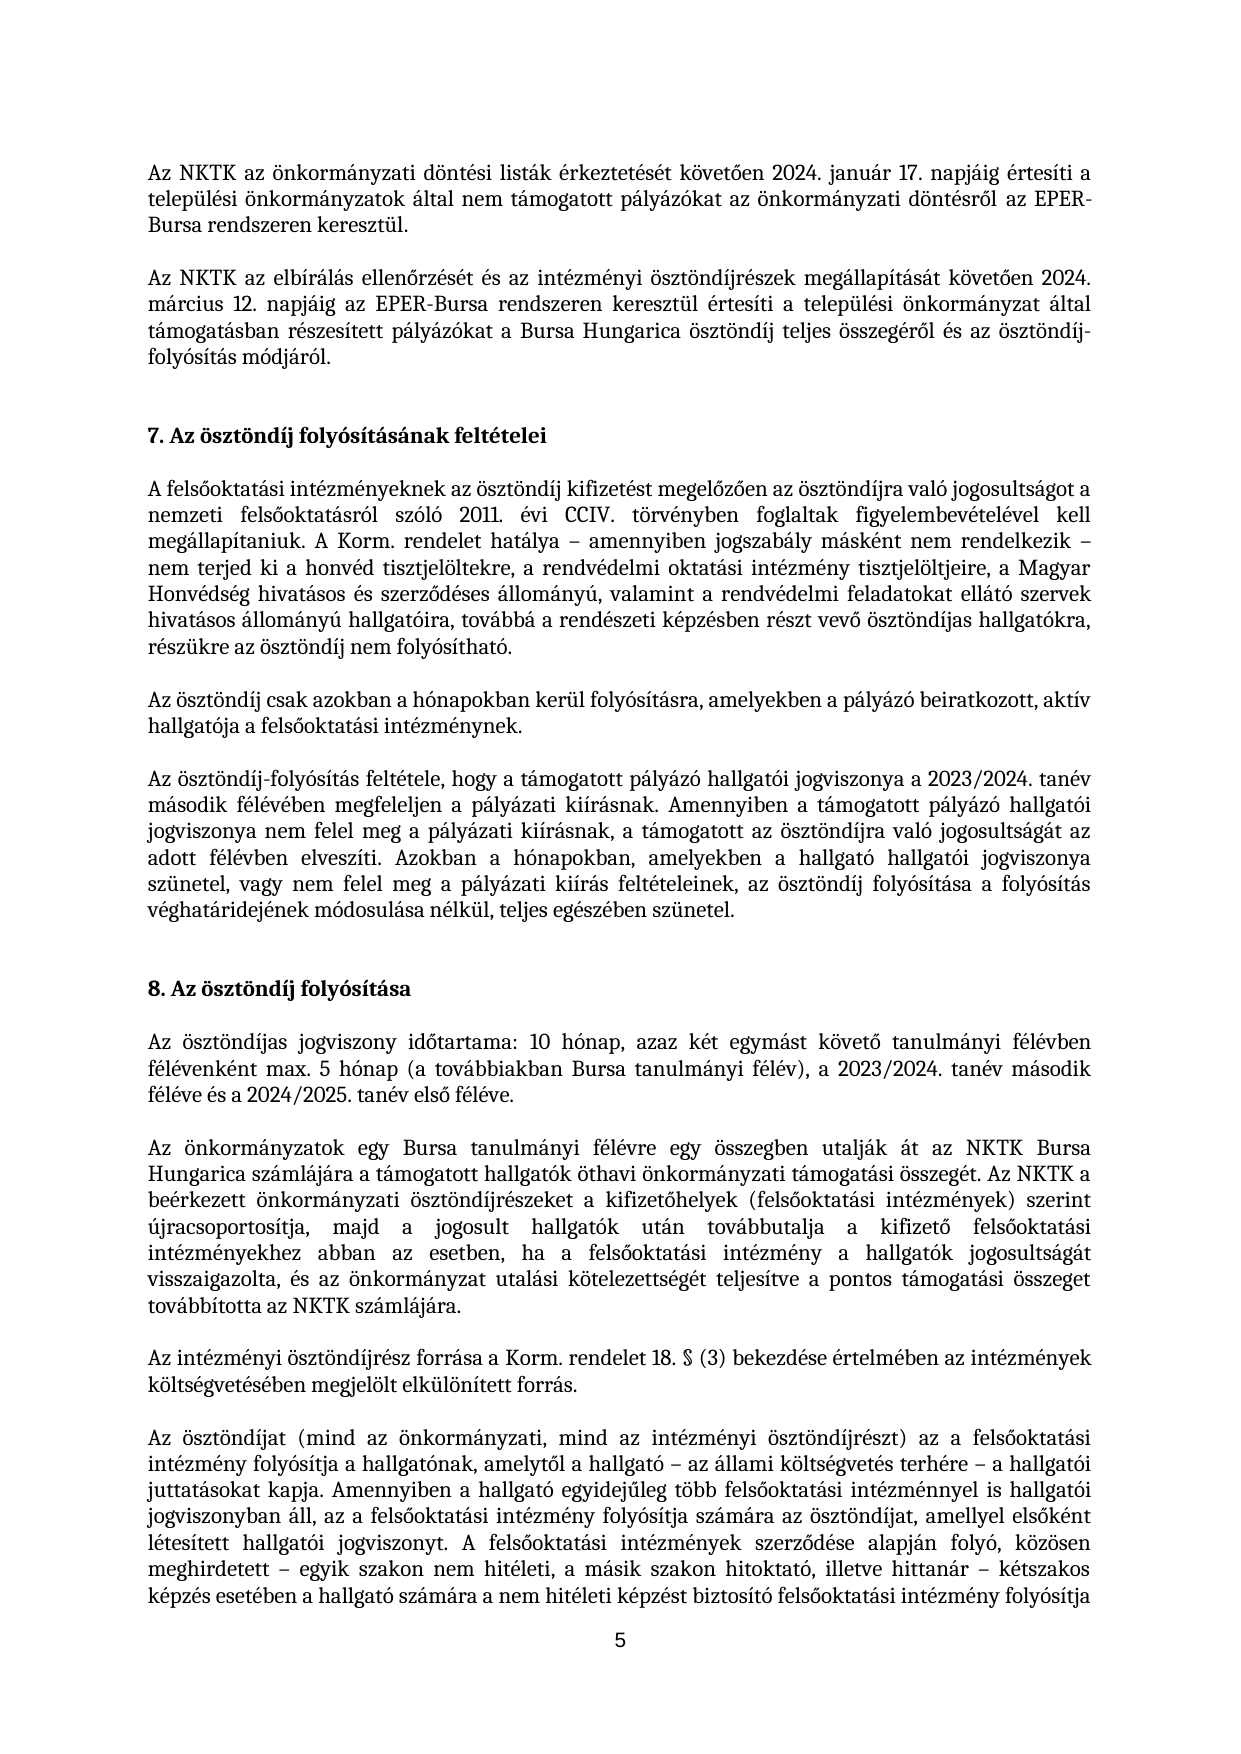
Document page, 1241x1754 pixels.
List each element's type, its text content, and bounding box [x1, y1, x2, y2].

text 8. Az ösztöndíj folyósítása [148, 976, 1092, 1003]
text 7. Az ösztöndíj folyósításának feltételei [148, 423, 1092, 449]
text Az ösztöndíj-folyósítás feltétele, hogy a támogatott pályázó hallgatói jogviszonya a 2023/2024. tanév második félévében megfeleljen a pályázati kiírásnak. Amennyiben a támogatott pályázó hallgatói jogviszonya nem felel meg a pályázati kiírásnak, a támogatott az ösztöndíjra való jogosultságát az adott félévben elveszíti. Azokban a hónapokban, amelyekben a hallgató hallgatói jogviszonya szünetel, vagy nem felel meg a pályázati kiírás feltételeinek, az ösztöndíj folyósítása a folyósítás véghatáridejének módosulása nélkül, teljes egészében szünetel. [148, 765, 1092, 923]
text Az ösztöndíj csak azokban a hónapokban kerül folyósításra, amelyekben a pályázó beiratkozott, aktív hallgatója a felsőoktatási intézménynek. [148, 686, 1092, 739]
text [148, 1424, 1092, 1609]
text Az NKTK az elbírálás ellenőrzését és az intézményi ösztöndíjrészek megállapítását követően 2024. március 12. napjáig az EPER-Bursa rendszeren keresztül értesíti a települési önkormányzat által támogatásban részesített pályázókat a Bursa Hungarica ösztöndíj teljes összegéről és az ösztöndíj-folyósítás módjáról. [148, 265, 1092, 370]
text Az NKTK az önkormányzati döntési listák érkeztetését követően 2024. január 17. napjáig értesíti a települési önkormányzatok által nem támogatott pályázókat az önkormányzati döntésről az EPER-Bursa rendszeren keresztül. [148, 159, 1092, 238]
text Az ösztöndíjas jogviszony időtartama: 10 hónap, azaz két egymást követő tanulmányi félévben félévenként max. 5 hónap (a továbbiakban Bursa tanulmányi félév), a 2023/2024. tanév második féléve és a 2024/2025. tanév első féléve. [148, 1029, 1092, 1108]
text A felsőoktatási intézményeknek az ösztöndíj kifizetést megelőzően az ösztöndíjra való jogosultságot a nemzeti felsőoktatásról szóló 2011. évi CCIV. törvényben foglaltak figyelembevételével kell megállapítaniuk. A Korm. rendelet hatálya – amennyiben jogszabály másként nem rendelkezik – nem terjed ki a honvéd tisztjelöltekre, a rendvédelmi oktatási intézmény tisztjelöltjeire, a Magyar Honvédség hivatásos és szerződéses állományú, valamint a rendvédelmi feladatokat ellátó szervek hivatásos állományú hallgatóira, továbbá a rendészeti képzésben részt vevő ösztöndíjas hallgatókra, részükre az ösztöndíj nem folyósítható. [148, 476, 1092, 660]
text Az önkormányzatok egy Bursa tanulmányi félévre egy összegben utalják át az NKTK Bursa Hungarica számlájára a támogatott hallgatók öthavi önkormányzati támogatási összegét. Az NKTK a beérkezett önkormányzati ösztöndíjrészeket a kifizetőhelyek (felsőoktatási intézmények) szerint újracsoportosítja, majd a jogosult hallgatók után továbbutalja a kifizető felsőoktatási intézményekhez abban az esetben, ha a felsőoktatási intézmény a hallgatók jogosultságát visszaigazolta, és az önkormányzat utalási kötelezettségét teljesítve a pontos támogatási összeget továbbította az NKTK számlájára. [148, 1134, 1092, 1319]
text Az intézményi ösztöndíjrész forrása a Korm. rendelet 18. § (3) bekezdése értelmében az intézmények költségvetésében megjelölt elkülönített forrás. [148, 1345, 1092, 1398]
